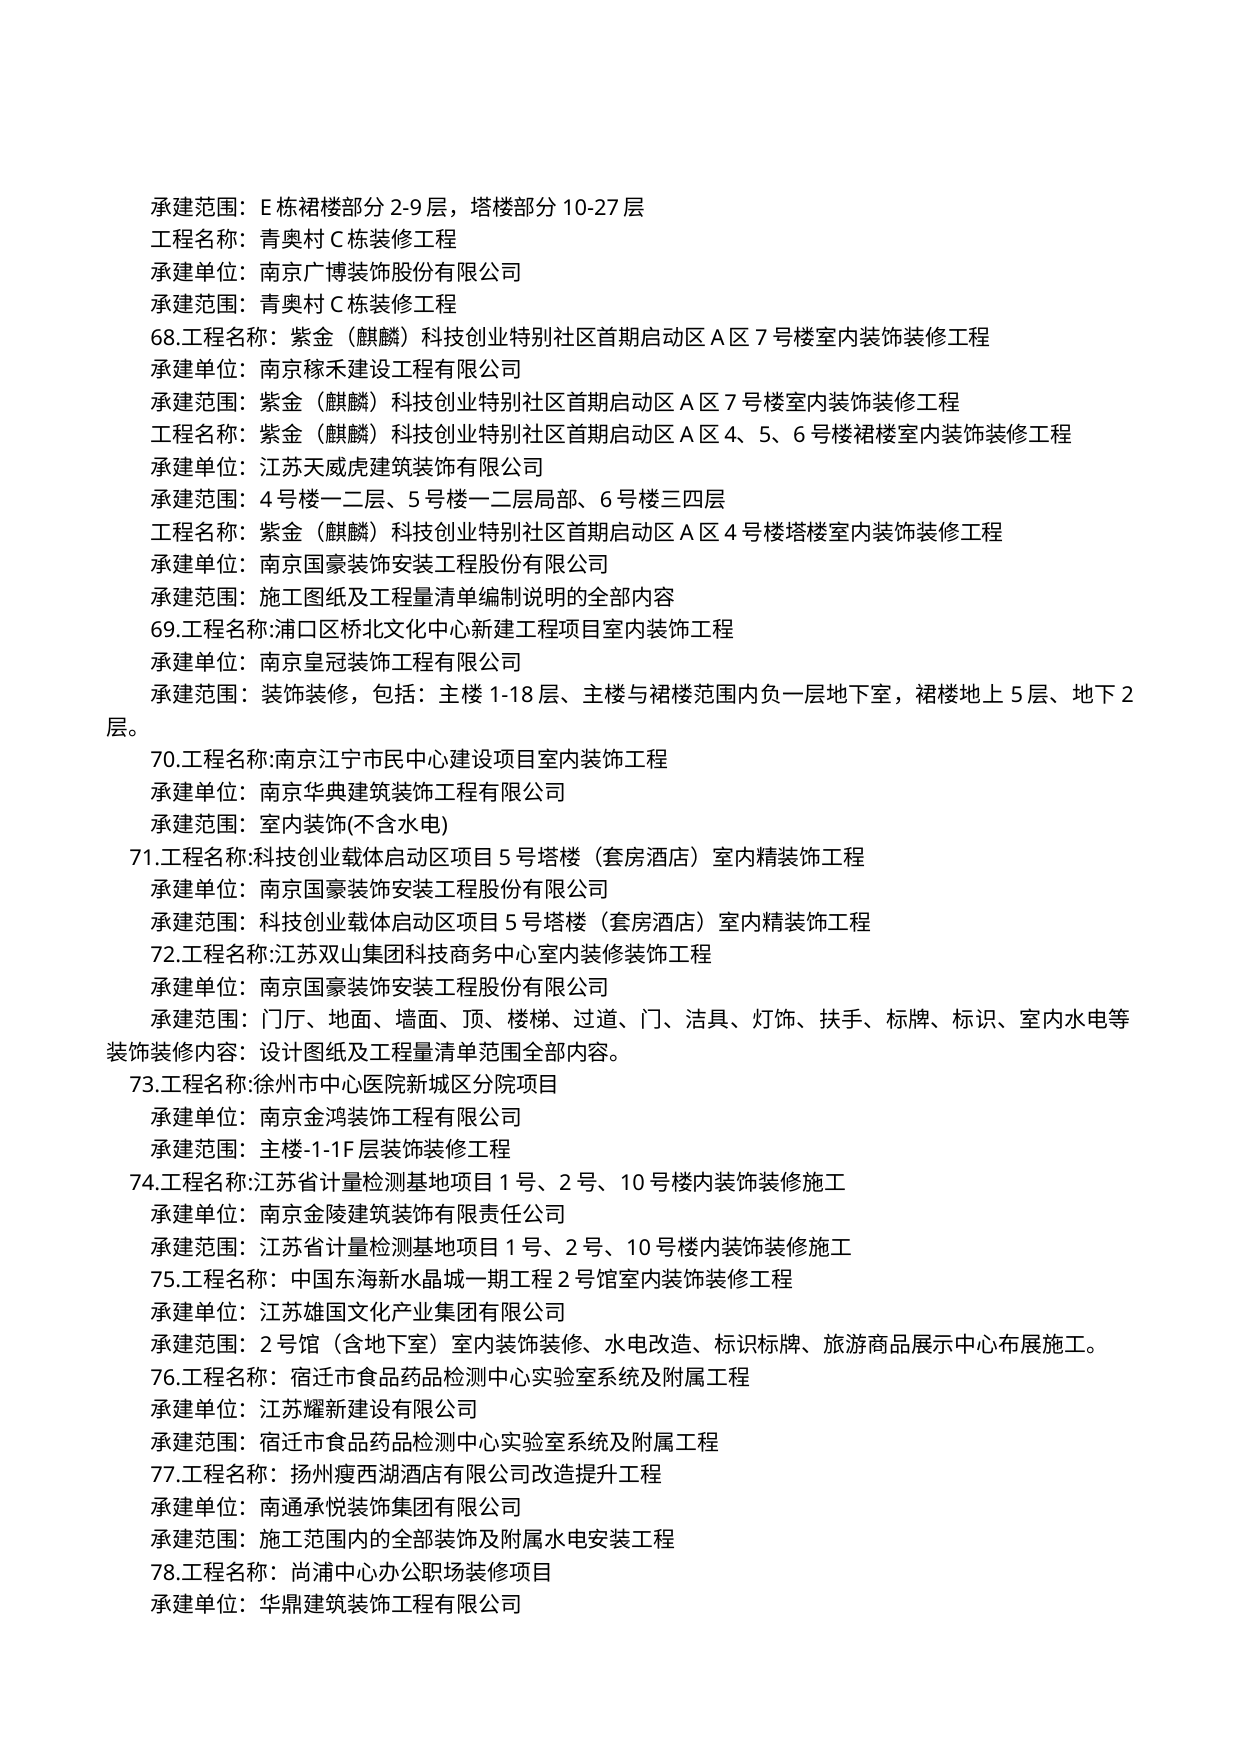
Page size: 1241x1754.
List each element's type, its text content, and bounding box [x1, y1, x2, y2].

text 承建单位：南京金陵建筑装饰有限责任公司 [106, 1197, 1134, 1229]
text 承建单位：南京国豪装饰安装工程股份有限公司 [106, 547, 1134, 579]
text 71.工程名称:科技创业载体启动区项目5号塔楼（套房酒店）室内精装饰工程 [106, 839, 1134, 872]
text 承建范围：紫金（麒麟）科技创业特别社区首期启动区A区7号楼室内装饰装修工程 [106, 384, 1134, 417]
text 承建范围：青奥村C栋装修工程 [106, 287, 1134, 319]
text 工程名称：青奥村C栋装修工程 [106, 222, 1134, 254]
text 承建单位：南通承悦装饰集团有限公司 [106, 1489, 1134, 1522]
text 承建单位：江苏雄国文化产业集团有限公司 [106, 1294, 1134, 1327]
text 76.工程名称：宿迁市食品药品检测中心实验室系统及附属工程 [106, 1359, 1134, 1392]
text 承建范围：施工范围内的全部装饰及附属水电安装工程 [106, 1522, 1134, 1554]
text 承建范围：装饰装修，包括：主楼1-18层、主楼与裙楼范围内负一层地下室，裙楼地上5层、地下2层。 [106, 677, 1134, 742]
text 承建范围：室内装饰(不含水电) [106, 807, 1134, 839]
text 承建单位：南京皇冠装饰工程有限公司 [106, 644, 1134, 677]
text 承建单位：南京广博装饰股份有限公司 [106, 254, 1134, 287]
text 74.工程名称:江苏省计量检测基地项目1号、2号、10号楼内装饰装修施工 [106, 1164, 1134, 1197]
text 承建单位：江苏天威虎建筑装饰有限公司 [106, 449, 1134, 482]
text 承建范围：主楼-1层装饰装修工程 [106, 1132, 1134, 1164]
text 承建范围：江苏省计量检测基地项目1号、2号、10号楼内装饰装修施工 [106, 1229, 1134, 1262]
text 78.工程名称：尚浦中心办公职场装修项目 [106, 1554, 1134, 1587]
text 承建单位：南京华典建筑装饰工程有限公司 [106, 774, 1134, 807]
text 77.工程名称：扬州瘦西湖酒店有限公司改造提升工程 [106, 1457, 1134, 1489]
text 承建范围：E栋裙楼部分2-9层，塔楼部分10-27层 [106, 189, 1134, 222]
text 承建范围：施工图纸及工程量清单编制说明的全部内容 [106, 579, 1134, 612]
text 工程名称：紫金（麒麟）科技创业特别社区首期启动区A区4号楼塔楼室内装饰装修工程 [106, 514, 1134, 547]
text 承建单位：南京稼禾建设工程有限公司 [106, 352, 1134, 384]
text 承建范围：4号楼一二层、5号楼一二层局部、6号楼三四层 [106, 482, 1134, 514]
text 70.工程名称:南京江宁市民中心建设项目室内装饰工程 [106, 742, 1134, 774]
text 承建单位：南京金鸿装饰工程有限公司 [106, 1099, 1134, 1132]
text 承建范围：2号馆（含地下室）室内装饰装修、水电改造、标识标牌、旅游商品展示中心布展施工。 [106, 1327, 1134, 1359]
text 承建单位：江苏耀新建设有限公司 [106, 1392, 1134, 1424]
text 75.工程名称：中国东海新水晶城一期工程2号馆室内装饰装修工程 [106, 1262, 1134, 1294]
text 承建单位：华鼎建筑装饰工程有限公司 [106, 1587, 1134, 1619]
text 工程名称：紫金（麒麟）科技创业特别社区首期启动区A区4、5、6号楼裙楼室内装饰装修工程 [106, 417, 1134, 449]
text 承建范围：宿迁市食品药品检测中心实验室系统及附属工程 [106, 1424, 1134, 1457]
text 承建单位：南京国豪装饰安装工程股份有限公司 [106, 969, 1134, 1002]
text 承建范围：科技创业载体启动区项目5号塔楼（套房酒店）室内精装饰工程 [106, 904, 1134, 937]
text 68.工程名称：紫金（麒麟）科技创业特别社区首期启动区A区7号楼室内装饰装修工程 [106, 319, 1134, 352]
text 承建范围：门厅、地面、墙面、顶、楼梯、过道、门、洁具、灯饰、扶手、标牌、标识、室内水电等装饰装修内容：设计图纸及工程量清单范围全部内容。 [106, 1002, 1134, 1067]
text 72.工程名称:江苏双山集团科技商务中心室内装修装饰工程 [106, 937, 1134, 969]
text 73.工程名称:徐州市中心医院新城区分院项目 [106, 1067, 1134, 1099]
text 承建单位：南京国豪装饰安装工程股份有限公司 [106, 872, 1134, 904]
text 69.工程名称:浦口区桥北文化中心新建工程项目室内装饰工程 [106, 612, 1134, 644]
